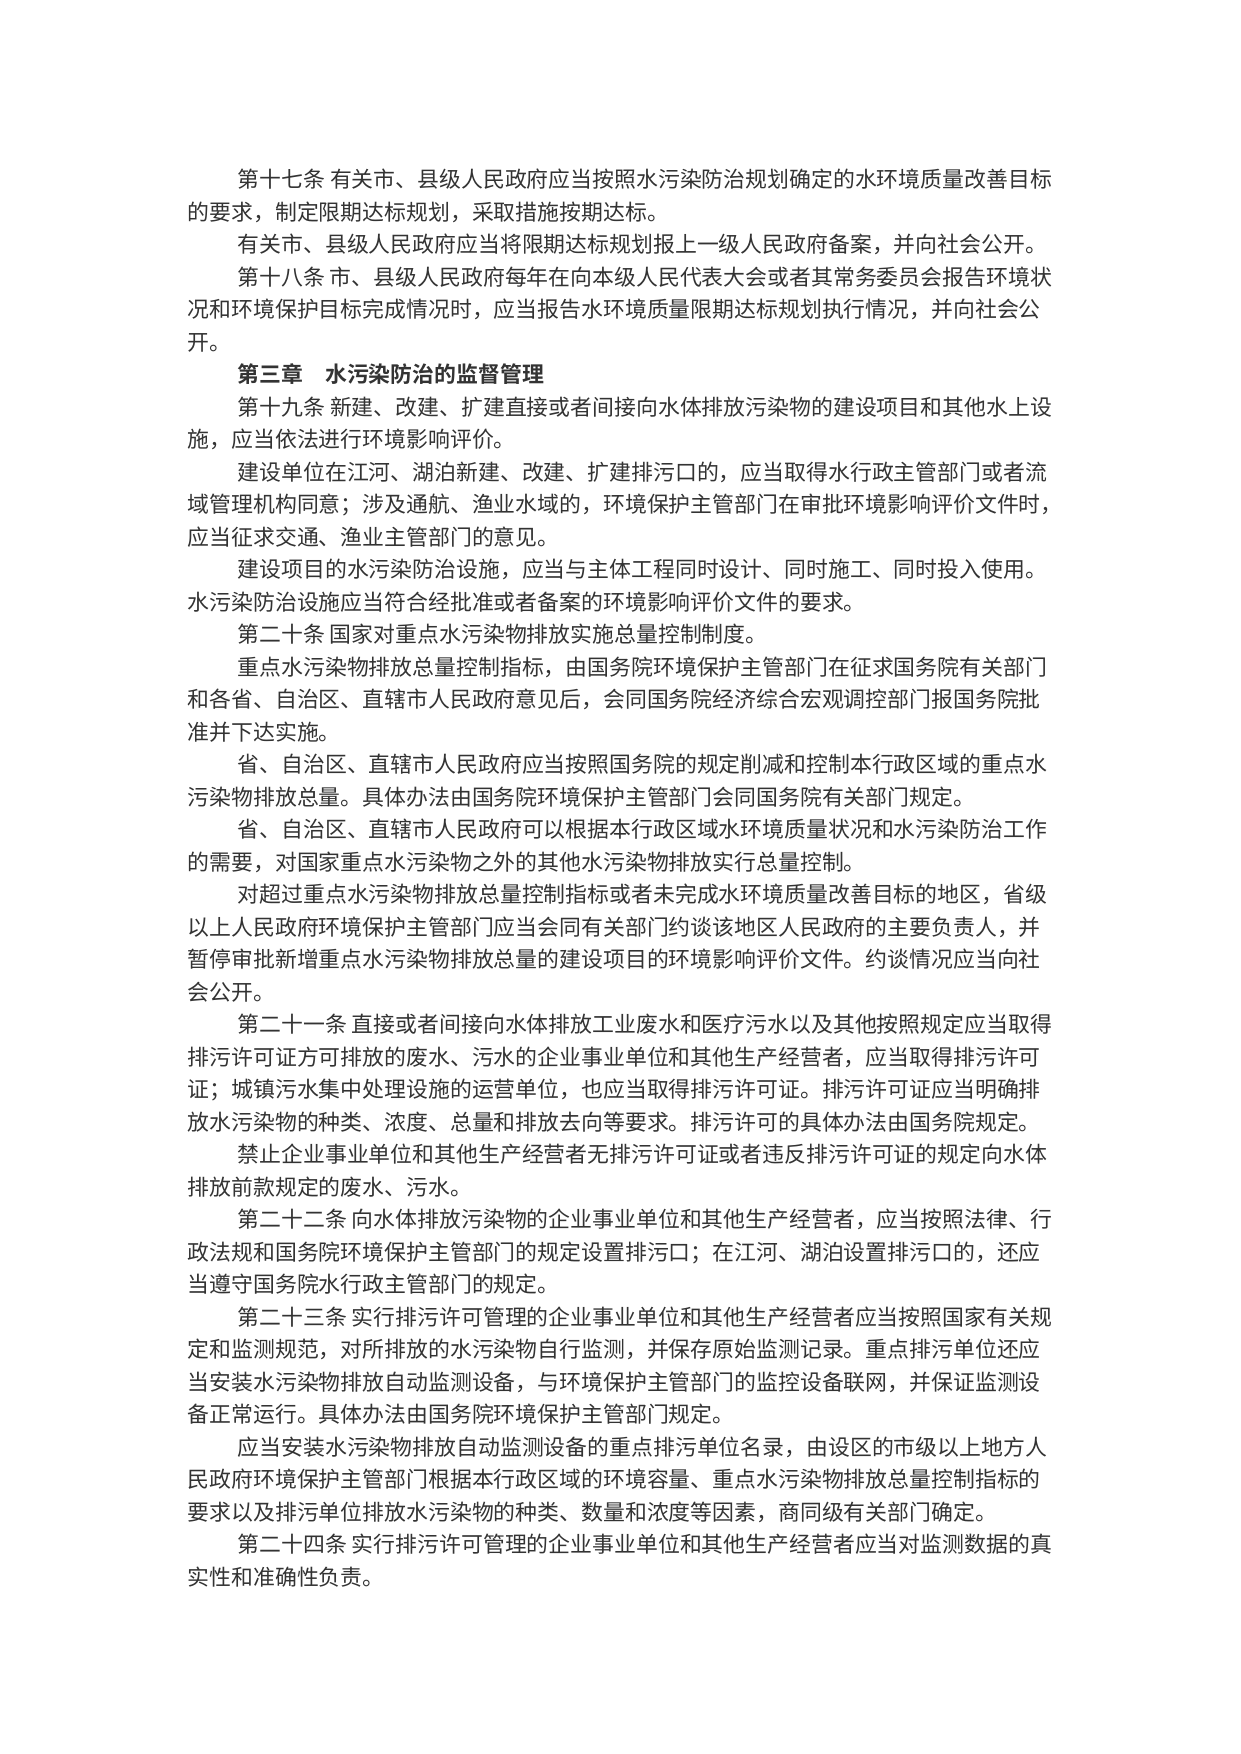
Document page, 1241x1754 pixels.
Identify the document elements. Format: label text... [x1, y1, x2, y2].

text 省、自治区、直辖市人民政府应当按照国务院的规定削减和控制本行政区域的重点水污染物排放总量。具体办法由国务院环境保护主管部门会同国务院有关部门规定。 [187, 747, 1053, 812]
text 第三章 水污染防治的监督管理 [187, 357, 1053, 389]
text 第二十条 国家对重点水污染物排放实施总量控制制度。 [187, 617, 1053, 649]
text 第十七条 有关市、县级人民政府应当按照水污染防治规划确定的水环境质量改善目标的要求，制定限期达标规划，采取措施按期达标。 [187, 162, 1053, 227]
text 第二十二条 向水体排放污染物的企业事业单位和其他生产经营者，应当按照法律、行政法规和国务院环境保护主管部门的规定设置排污口；在江河、湖泊设置排污口的，还应当遵守国务院水行政主管部门的规定。 [187, 1202, 1053, 1299]
text 对超过重点水污染物排放总量控制指标或者未完成水环境质量改善目标的地区，省级以上人民政府环境保护主管部门应当会同有关部门约谈该地区人民政府的主要负责人，并暂停审批新增重点水污染物排放总量的建设项目的环境影响评价文件。约谈情况应当向社会公开。 [187, 877, 1053, 1007]
text 建设项目的水污染防治设施，应当与主体工程同时设计、同时施工、同时投入使用。水污染防治设施应当符合经批准或者备案的环境影响评价文件的要求。 [187, 552, 1053, 617]
text 重点水污染物排放总量控制指标，由国务院环境保护主管部门在征求国务院有关部门和各省、自治区、直辖市人民政府意见后，会同国务院经济综合宏观调控部门报国务院批准并下达实施。 [187, 649, 1053, 747]
text 有关市、县级人民政府应当将限期达标规划报上一级人民政府备案，并向社会公开。 [187, 227, 1053, 259]
text 第二十一条 直接或者间接向水体排放工业废水和医疗污水以及其他按照规定应当取得排污许可证方可排放的废水、污水的企业事业单位和其他生产经营者，应当取得排污许可证；城镇污水集中处理设施的运营单位，也应当取得排污许可证。排污许可证应当明确排放水污染物的种类、浓度、总量和排放去向等要求。排污许可的具体办法由国务院规定。 [187, 1007, 1053, 1137]
text 第二十三条 实行排污许可管理的企业事业单位和其他生产经营者应当按照国家有关规定和监测规范，对所排放的水污染物自行监测，并保存原始监测记录。重点排污单位还应当安装水污染物排放自动监测设备，与环境保护主管部门的监控设备联网，并保证监测设备正常运行。具体办法由国务院环境保护主管部门规定。 [187, 1299, 1053, 1429]
text 应当安装水污染物排放自动监测设备的重点排污单位名录，由设区的市级以上地方人民政府环境保护主管部门根据本行政区域的环境容量、重点水污染物排放总量控制指标的要求以及排污单位排放水污染物的种类、数量和浓度等因素，商同级有关部门确定。 [187, 1429, 1053, 1527]
text 禁止企业事业单位和其他生产经营者无排污许可证或者违反排污许可证的规定向水体排放前款规定的废水、污水。 [187, 1137, 1053, 1202]
text 建设单位在江河、湖泊新建、改建、扩建排污口的，应当取得水行政主管部门或者流域管理机构同意；涉及通航、渔业水域的，环境保护主管部门在审批环境影响评价文件时，应当征求交通、渔业主管部门的意见。 [187, 454, 1053, 552]
text 第十九条 新建、改建、扩建直接或者间接向水体排放污染物的建设项目和其他水上设施，应当依法进行环境影响评价。 [187, 389, 1053, 454]
text 省、自治区、直辖市人民政府可以根据本行政区域水环境质量状况和水污染防治工作的需要，对国家重点水污染物之外的其他水污染物排放实行总量控制。 [187, 812, 1053, 877]
text 第十八条 市、县级人民政府每年在向本级人民代表大会或者其常务委员会报告环境状况和环境保护目标完成情况时，应当报告水环境质量限期达标规划执行情况，并向社会公开。 [187, 259, 1053, 357]
text 第二十四条 实行排污许可管理的企业事业单位和其他生产经营者应当对监测数据的真实性和准确性负责。 [187, 1527, 1053, 1592]
